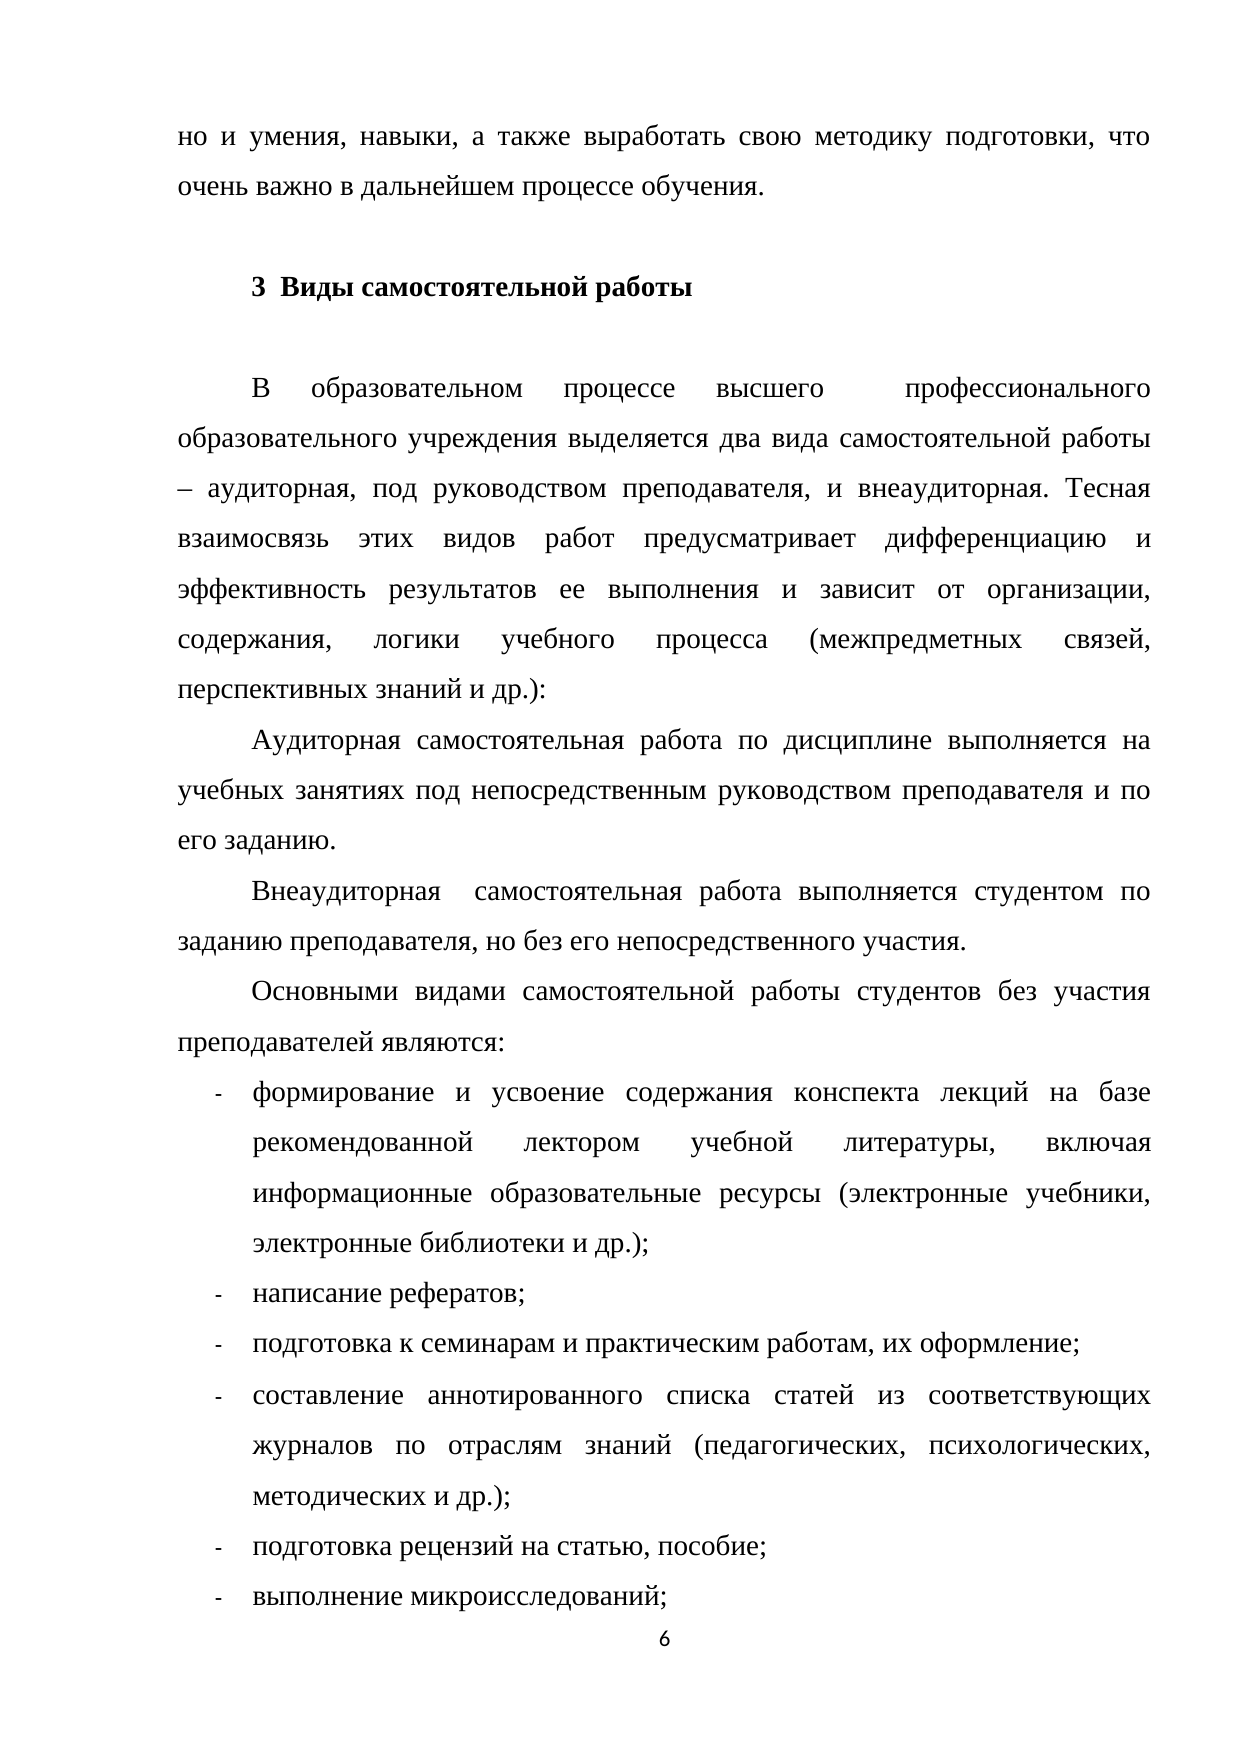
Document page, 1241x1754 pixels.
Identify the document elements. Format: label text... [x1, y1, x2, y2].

list выполнение микроисследований; [215, 1578, 1152, 1612]
text Внеаудиторная самостоятельная работа выполняется студентом по заданию преподавателя, но без его непосредственного участия. [177, 873, 1152, 957]
text В образовательном процессе высшего профессионального образовательного учреждения выделяется два вида самостоятельной работы – аудиторная, под руководством преподавателя, и внеаудиторная. Тесная взаимосвязь этих видов работ предусматривает дифференциацию и эффективность результатов ее выполнения и зависит от организации, содержания, логики учебного процесса (межпредметных связей, перспективных знаний и др.): [177, 370, 1152, 705]
text 3 Виды самостоятельной работы [177, 269, 1152, 303]
text Аудиторная самостоятельная работа по дисциплине выполняется на учебных занятиях под непосредственным руководством преподавателя и по его заданию. [177, 722, 1152, 856]
list подготовка рецензий на статью, пособие; [215, 1528, 1152, 1561]
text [177, 118, 1152, 202]
list написание рефератов; [215, 1275, 1152, 1309]
list формирование и усвоение содержания конспекта лекций на базе рекомендованной лектором учебной литературы, включая информационные образовательные ресурсы (электронные учебники, электронные библиотеки и др.); [215, 1074, 1152, 1258]
text Основными видами самостоятельной работы студентов без участия преподавателей являются: [177, 973, 1152, 1057]
list подготовка к семинарам и практическим работам, их оформление; [215, 1326, 1152, 1359]
list составление аннотированного списка статей из соответствующих журналов по отраслям знаний (педагогических, психологических, методических и др.); [215, 1377, 1152, 1511]
